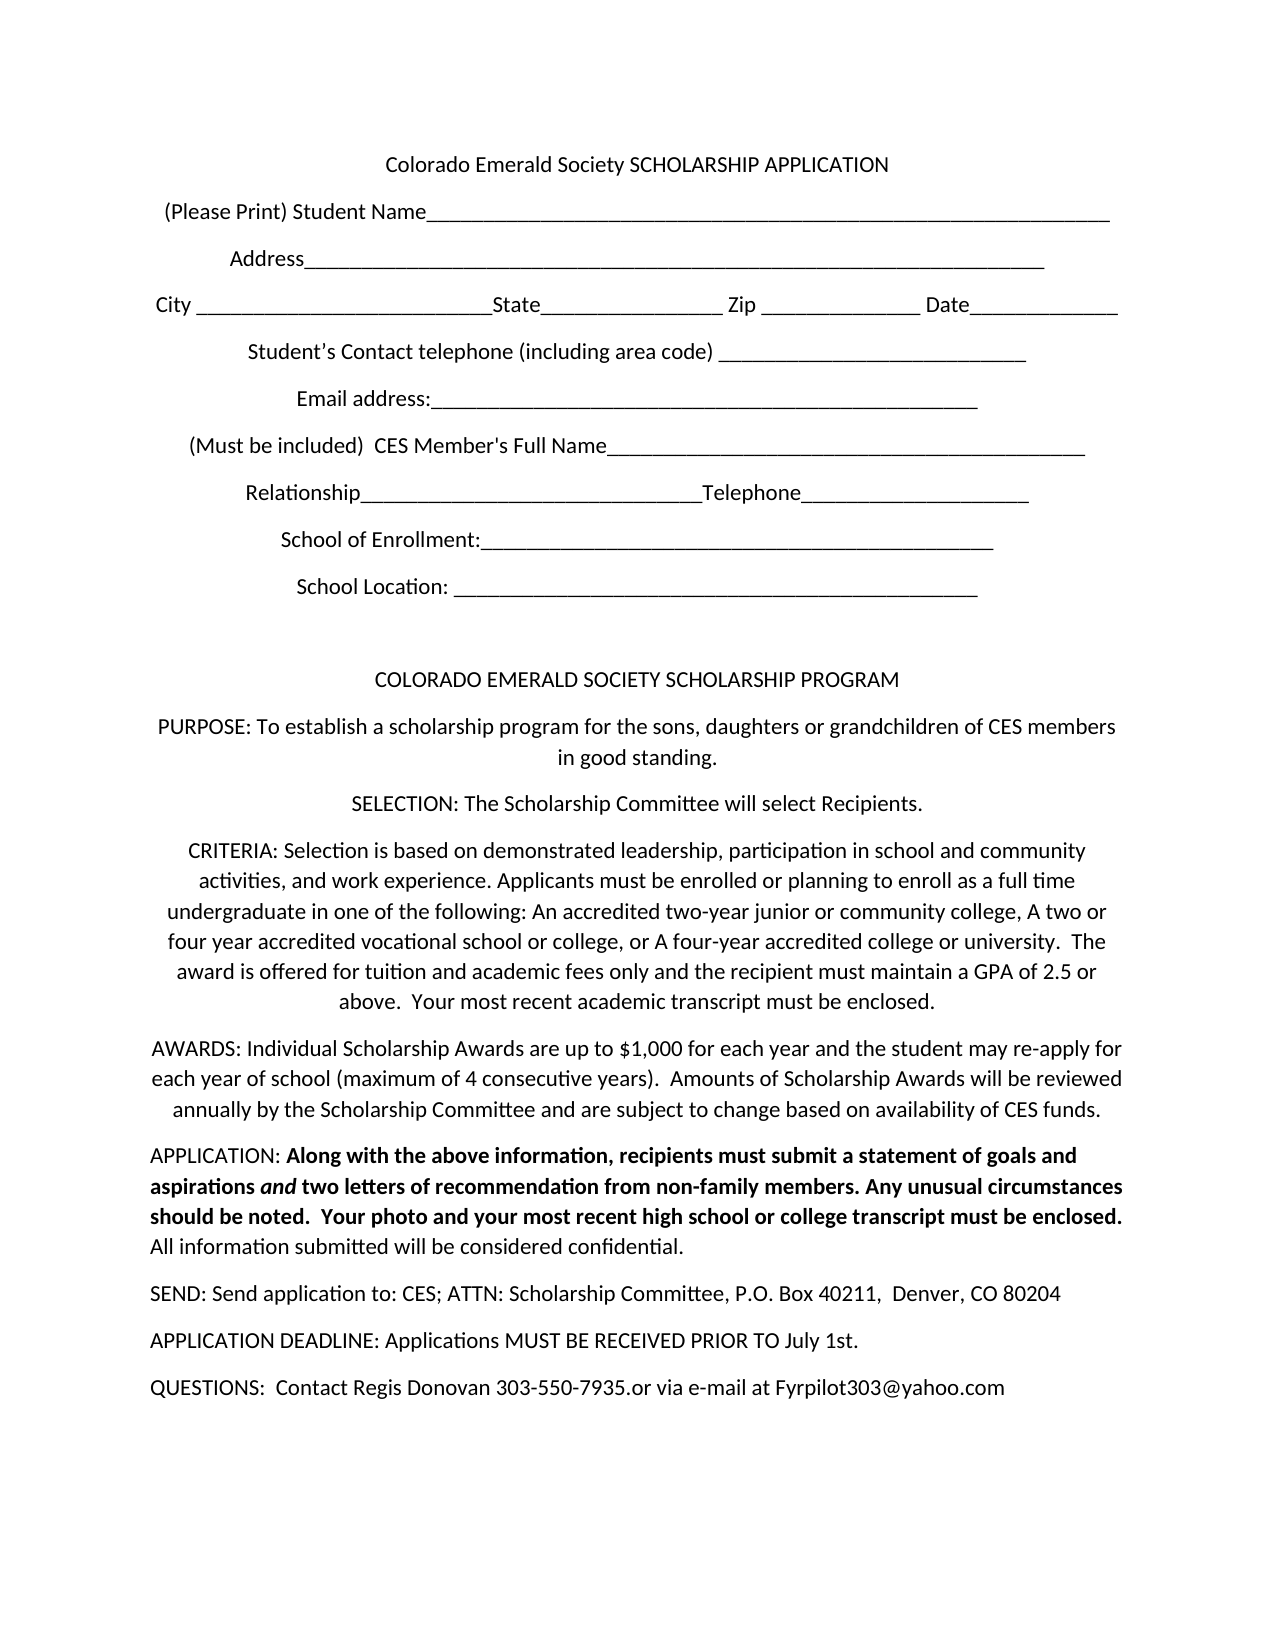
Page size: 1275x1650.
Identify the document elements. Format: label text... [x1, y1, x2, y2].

text (Please Print) Student Name____________________________________________________________ [150, 197, 1125, 225]
text School of Enrollment:_____________________________________________ [150, 525, 1125, 553]
text SEND: Send application to: CES; ATTN: Scholarship Committee, P.O. Box 40211, Denver, CO 80204 [150, 1279, 1125, 1307]
text City __________________________State________________ Zip ______________ Date_____________ [150, 291, 1125, 319]
text Email address:________________________________________________ [150, 384, 1125, 412]
text Address_________________________________________________________________ [150, 244, 1125, 272]
text APPLICATION DEADLINE: Applications MUST BE RECEIVED PRIOR TO July 1st. [150, 1326, 1125, 1354]
text PURPOSE: To establish a scholarship program for the sons, daughters or grandchildren of CES members in good standing. [150, 712, 1125, 771]
text AWARDS: Individual Scholarship Awards are up to $1,000 for each year and the student may re-apply for each year of school (maximum of 4 consecutive years). Amounts of Scholarship Awards will be reviewed annually by the Scholarship Committee and are subject to change based on availability of CES funds. [150, 1034, 1125, 1123]
text School Location: ______________________________________________ [150, 572, 1125, 600]
text QUESTIONS: Contact Regis Donovan 303-550-7935.or via e-mail at Fyrpilot303@yahoo.com [150, 1373, 1125, 1401]
text CRITERIA: Selection is based on demonstrated leadership, participation in school and community activities, and work experience. Applicants must be enrolled or planning to enroll as a full time undergraduate in one of the following: An accredited two-year junior or community college, A two or four year accredited vocational school or college, or A four-year accredited college or university. The award is offered for tuition and academic fees only and the recipient must maintain a GPA of 2.5 or above. Your most recent academic transcript must be enclosed. [150, 836, 1125, 1016]
text Student’s Contact telephone (including area code) ___________________________ [150, 337, 1125, 366]
text Colorado Emerald Society SCHOLARSHIP APPLICATION [150, 150, 1125, 178]
text Relationship______________________________Telephone____________________ [150, 478, 1125, 506]
text SELECTION: The Scholarship Committee will select Recipients. [150, 789, 1125, 818]
text APPLICATION: Along with the above information, recipients must submit a statement of goals and aspirations and two letters of recommendation from non-family members. Any unusual circumstances should be noted. Your photo and your most recent high school or college transcript must be enclosed. All information submitted will be considered confidential. [150, 1142, 1125, 1260]
text (Must be included) CES Member's Full Name__________________________________________ [150, 431, 1125, 459]
text COLORADO EMERALD SOCIETY SCHOLARSHIP PROGRAM [150, 666, 1125, 694]
